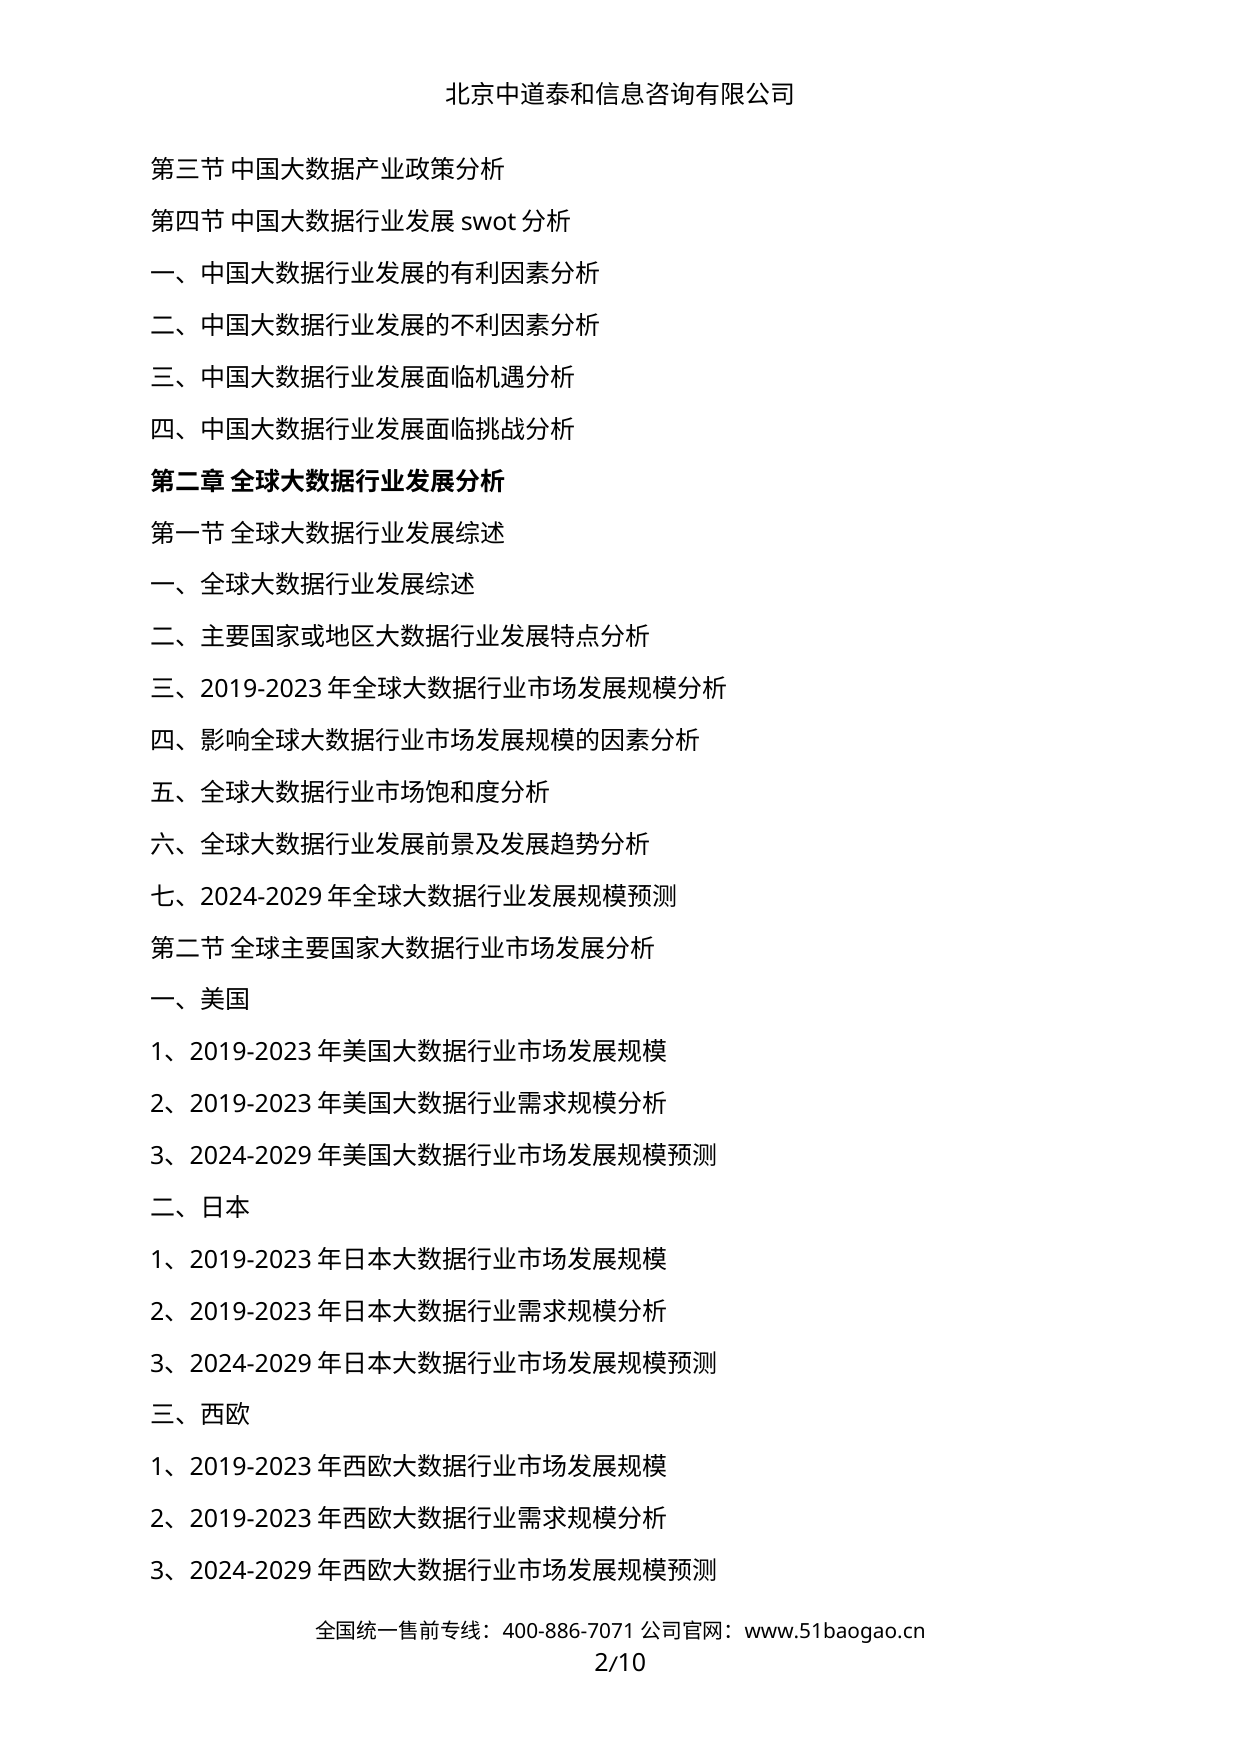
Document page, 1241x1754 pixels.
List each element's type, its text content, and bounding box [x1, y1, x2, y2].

text 3、2024-2029年日本大数据行业市场发展规模预测 [150, 1343, 1090, 1379]
text 二、主要国家或地区大数据行业发展特点分析 [150, 617, 1090, 653]
text 2、2019-2023年西欧大数据行业需求规模分析 [150, 1499, 1090, 1535]
text 一、全球大数据行业发展综述 [150, 565, 1090, 601]
text 第一节 全球大数据行业发展综述 [150, 513, 1090, 549]
text 3、2024-2029年美国大数据行业市场发展规模预测 [150, 1136, 1090, 1172]
text 1、2019-2023年美国大数据行业市场发展规模 [150, 1032, 1090, 1068]
text 二、日本 [150, 1187, 1090, 1224]
text 六、全球大数据行业发展前景及发展趋势分析 [150, 824, 1090, 861]
text 四、中国大数据行业发展面临挑战分析 [150, 409, 1090, 446]
text 五、全球大数据行业市场饱和度分析 [150, 772, 1090, 809]
text 1、2019-2023年西欧大数据行业市场发展规模 [150, 1447, 1090, 1483]
text 第二章 全球大数据行业发展分析 [150, 461, 1090, 497]
text 2、2019-2023年日本大数据行业需求规模分析 [150, 1291, 1090, 1327]
text 1、2019-2023年日本大数据行业市场发展规模 [150, 1239, 1090, 1276]
text 2、2019-2023年美国大数据行业需求规模分析 [150, 1084, 1090, 1120]
text 三、西欧 [150, 1395, 1090, 1431]
text 四、影响全球大数据行业市场发展规模的因素分析 [150, 721, 1090, 757]
text 第四节 中国大数据行业发展swot分析 [150, 202, 1090, 238]
text 第三节 中国大数据产业政策分析 [150, 150, 1090, 186]
text 一、美国 [150, 980, 1090, 1016]
text 一、中国大数据行业发展的有利因素分析 [150, 254, 1090, 290]
text 第二节 全球主要国家大数据行业市场发展分析 [150, 928, 1090, 964]
text 三、中国大数据行业发展面临机遇分析 [150, 357, 1090, 394]
text 二、中国大数据行业发展的不利因素分析 [150, 306, 1090, 342]
text 七、2024-2029年全球大数据行业发展规模预测 [150, 876, 1090, 912]
text 3、2024-2029年西欧大数据行业市场发展规模预测 [150, 1551, 1090, 1587]
text 三、2019-2023年全球大数据行业市场发展规模分析 [150, 669, 1090, 705]
